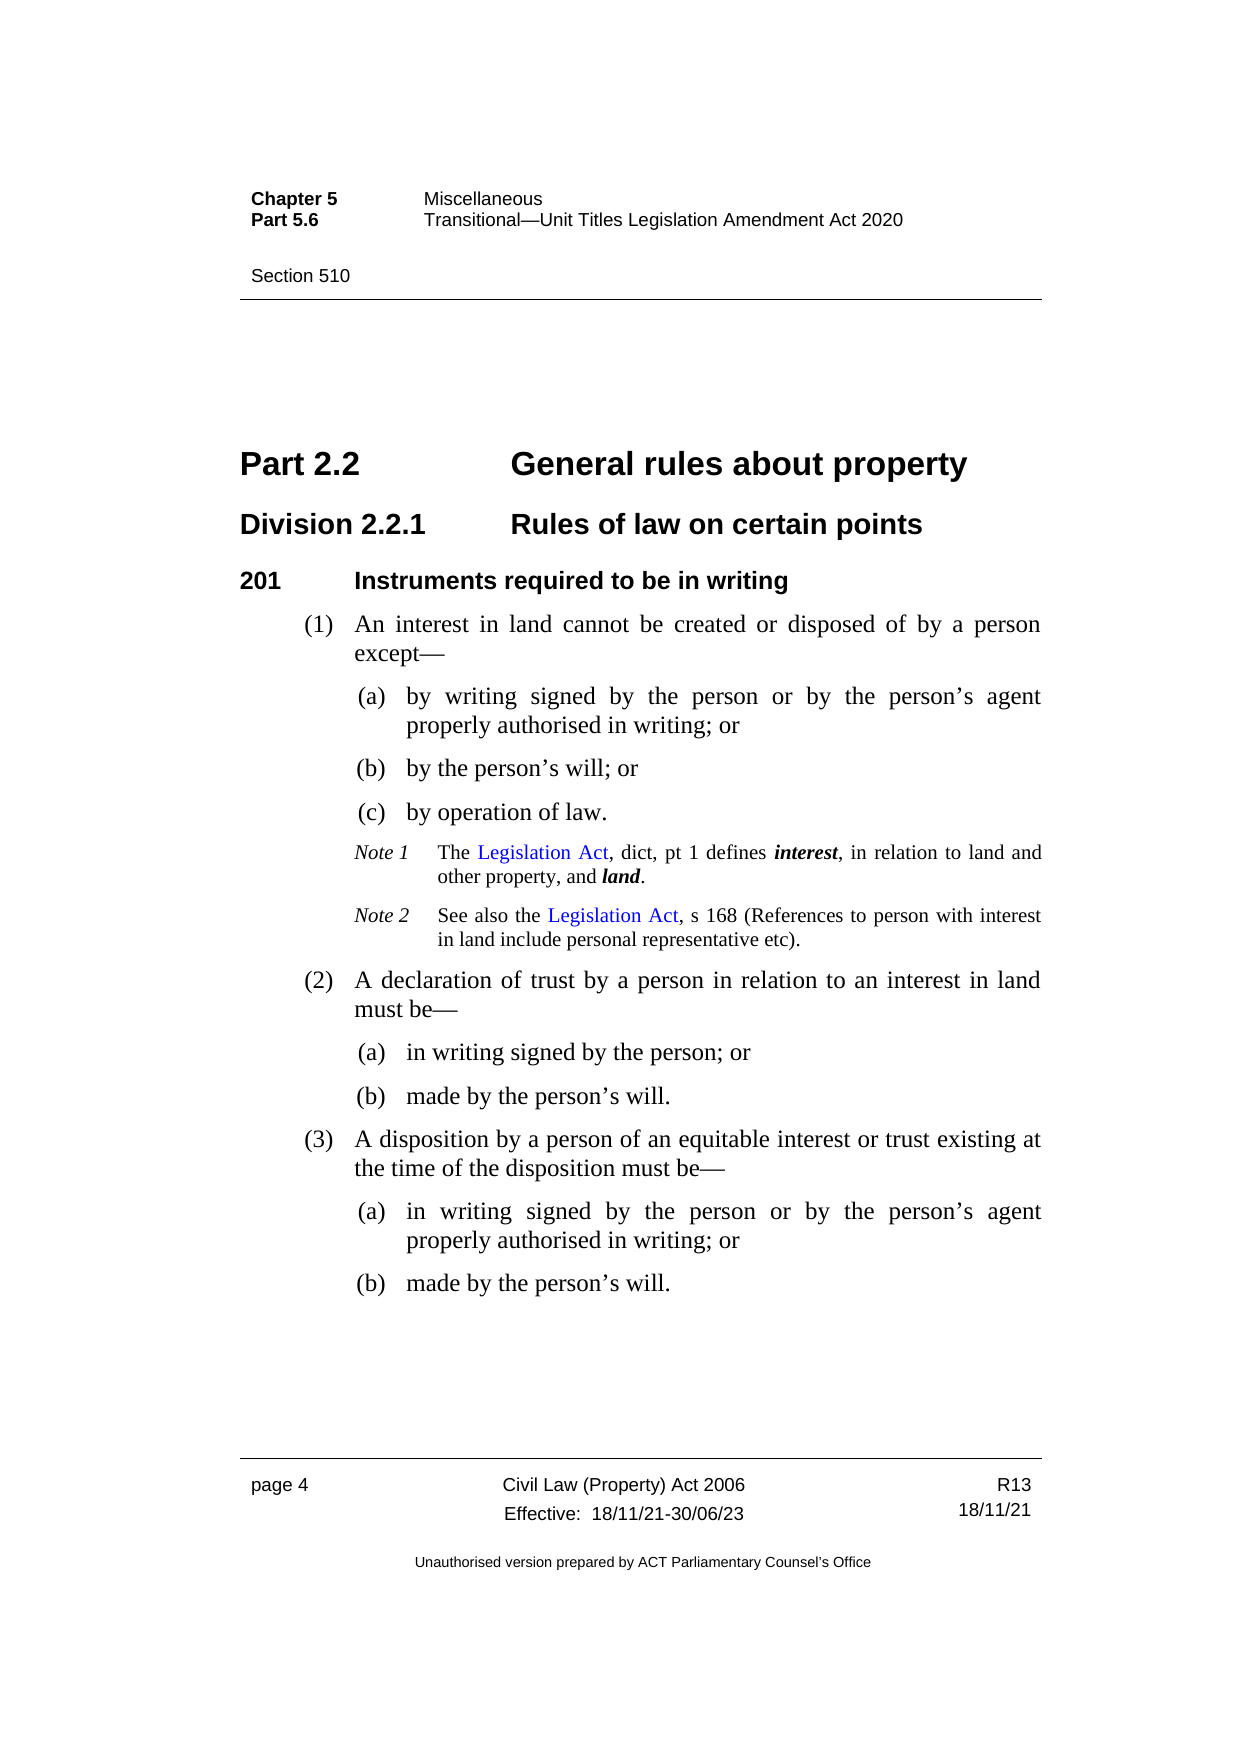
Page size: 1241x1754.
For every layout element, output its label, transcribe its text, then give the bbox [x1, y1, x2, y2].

text 201 Instruments required to be in writing [239, 566, 1042, 594]
text (1) An interest in land cannot be created or disposed of by a person except— [239, 609, 1042, 667]
text (2) A declaration of trust by a person in relation to an interest in land must be— [239, 965, 1042, 1023]
text (a) in writing signed by the person or by the person’s agent properly authorised in writing; or [239, 1196, 1042, 1254]
text (b) by the person’s will; or [239, 753, 1042, 782]
text (b) made by the person’s will. [239, 1268, 1042, 1297]
text (a) in writing signed by the person; or [239, 1037, 1042, 1066]
text Note 1 The Legislation Act, dict, pt 1 defines interest, in relation to land and other property, and land. [354, 840, 1042, 888]
text (b) made by the person’s will. [239, 1081, 1042, 1109]
text (3) A disposition by a person of an equitable interest or trust existing at the time of the disposition must be— [239, 1124, 1042, 1182]
text (a) by writing signed by the person or by the person’s agent properly authorised in writing; or [239, 681, 1042, 739]
text Part 2.2 General rules about property [239, 444, 1042, 482]
text Note 2 See also the Legislation Act, s 168 (References to person with interest in land include personal representative etc). [354, 903, 1042, 951]
text Division 2.2.1 Rules of law on certain points [239, 507, 1042, 541]
text (c) by operation of law. [239, 797, 1042, 825]
